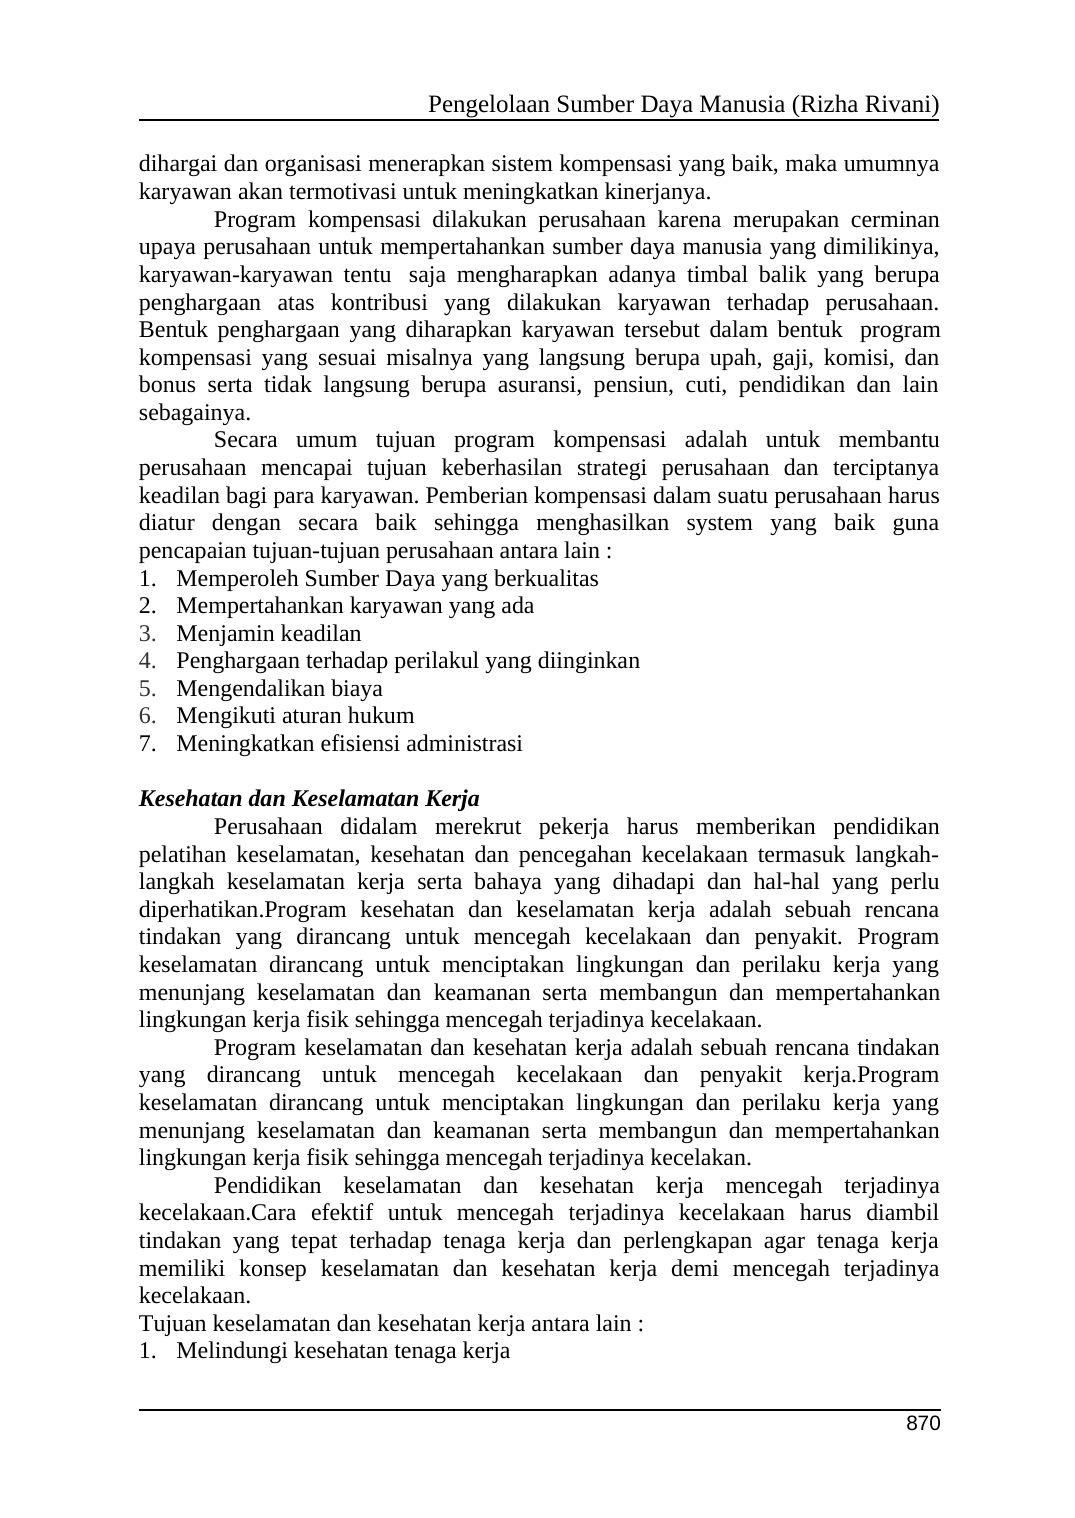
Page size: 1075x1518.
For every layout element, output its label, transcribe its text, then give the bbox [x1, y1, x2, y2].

text Perusahaan didalam merekrut pekerja harus memberikan pendidikan pelatihan keselamatan, kesehatan dan pencegahan kecelakaan termasuk langkah-langkah keselamatan kerja serta bahaya yang dihadapi dan hal-hal yang perlu diperhatikan.Program kesehatan dan keselamatan kerja adalah sebuah rencana tindakan yang dirancang untuk mencegah kecelakaan dan penyakit. Program keselamatan dirancang untuk menciptakan lingkungan dan perilaku kerja yang menunjang keselamatan dan keamanan serta membangun dan mempertahankan lingkungan kerja fisik sehingga mencegah terjadinya kecelakaan. [139, 812, 941, 1033]
list Memperoleh Sumber Daya yang berkualitas [139, 563, 941, 591]
text Tujuan keselamatan dan kesehatan kerja antara lain : [139, 1309, 941, 1336]
text Pendidikan keselamatan dan kesehatan kerja mencegah terjadinya kecelakaan.Cara efektif untuk mencegah terjadinya kecelakaan harus diambil tindakan yang tepat terhadap tenaga kerja dan perlengkapan agar tenaga kerja memiliki konsep keselamatan dan kesehatan kerja demi mencegah terjadinya kecelakaan. [139, 1171, 941, 1309]
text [139, 149, 941, 205]
list Mengikuti aturan hukum [139, 702, 941, 729]
list Melindungi kesehatan tenaga kerja [139, 1336, 941, 1364]
text Program kompensasi dilakukan perusahaan karena merupakan cerminan upaya perusahaan untuk mempertahankan sumber daya manusia yang dimilikinya, karyawan-karyawan tentu saja mengharapkan adanya timbal balik yang berupa penghargaan atas kontribusi yang dilakukan karyawan terhadap perusahaan. Bentuk penghargaan yang diharapkan karyawan tersebut dalam bentuk program kompensasi yang sesuai misalnya yang langsung berupa upah, gaji, komisi, dan bonus serta tidak langsung berupa asuransi, pensiun, cuti, pendidikan dan lain sebagainya. [139, 205, 941, 426]
text Kesehatan dan Keselamatan Kerja [139, 784, 941, 812]
list Mengendalikan biaya [139, 674, 941, 702]
text Program keselamatan dan kesehatan kerja adalah sebuah rencana tindakan yang dirancang untuk mencegah kecelakaan dan penyakit kerja.Program keselamatan dirancang untuk menciptakan lingkungan dan perilaku kerja yang menunjang keselamatan dan keamanan serta membangun dan mempertahankan lingkungan kerja fisik sehingga mencegah terjadinya kecelakan. [139, 1033, 941, 1171]
list Mempertahankan karyawan yang ada [139, 591, 941, 619]
list Menjamin keadilan [139, 619, 941, 646]
list Penghargaan terhadap perilakul yang diinginkan [139, 646, 941, 674]
list Meningkatkan efisiensi administrasi [139, 729, 941, 757]
text Secara umum tujuan program kompensasi adalah untuk membantu perusahaan mencapai tujuan keberhasilan strategi perusahaan dan terciptanya keadilan bagi para karyawan. Pemberian kompensasi dalam suatu perusahaan harus diatur dengan secara baik sehingga menghasilkan system yang baik guna pencapaian tujuan-tujuan perusahaan antara lain : [139, 426, 941, 563]
